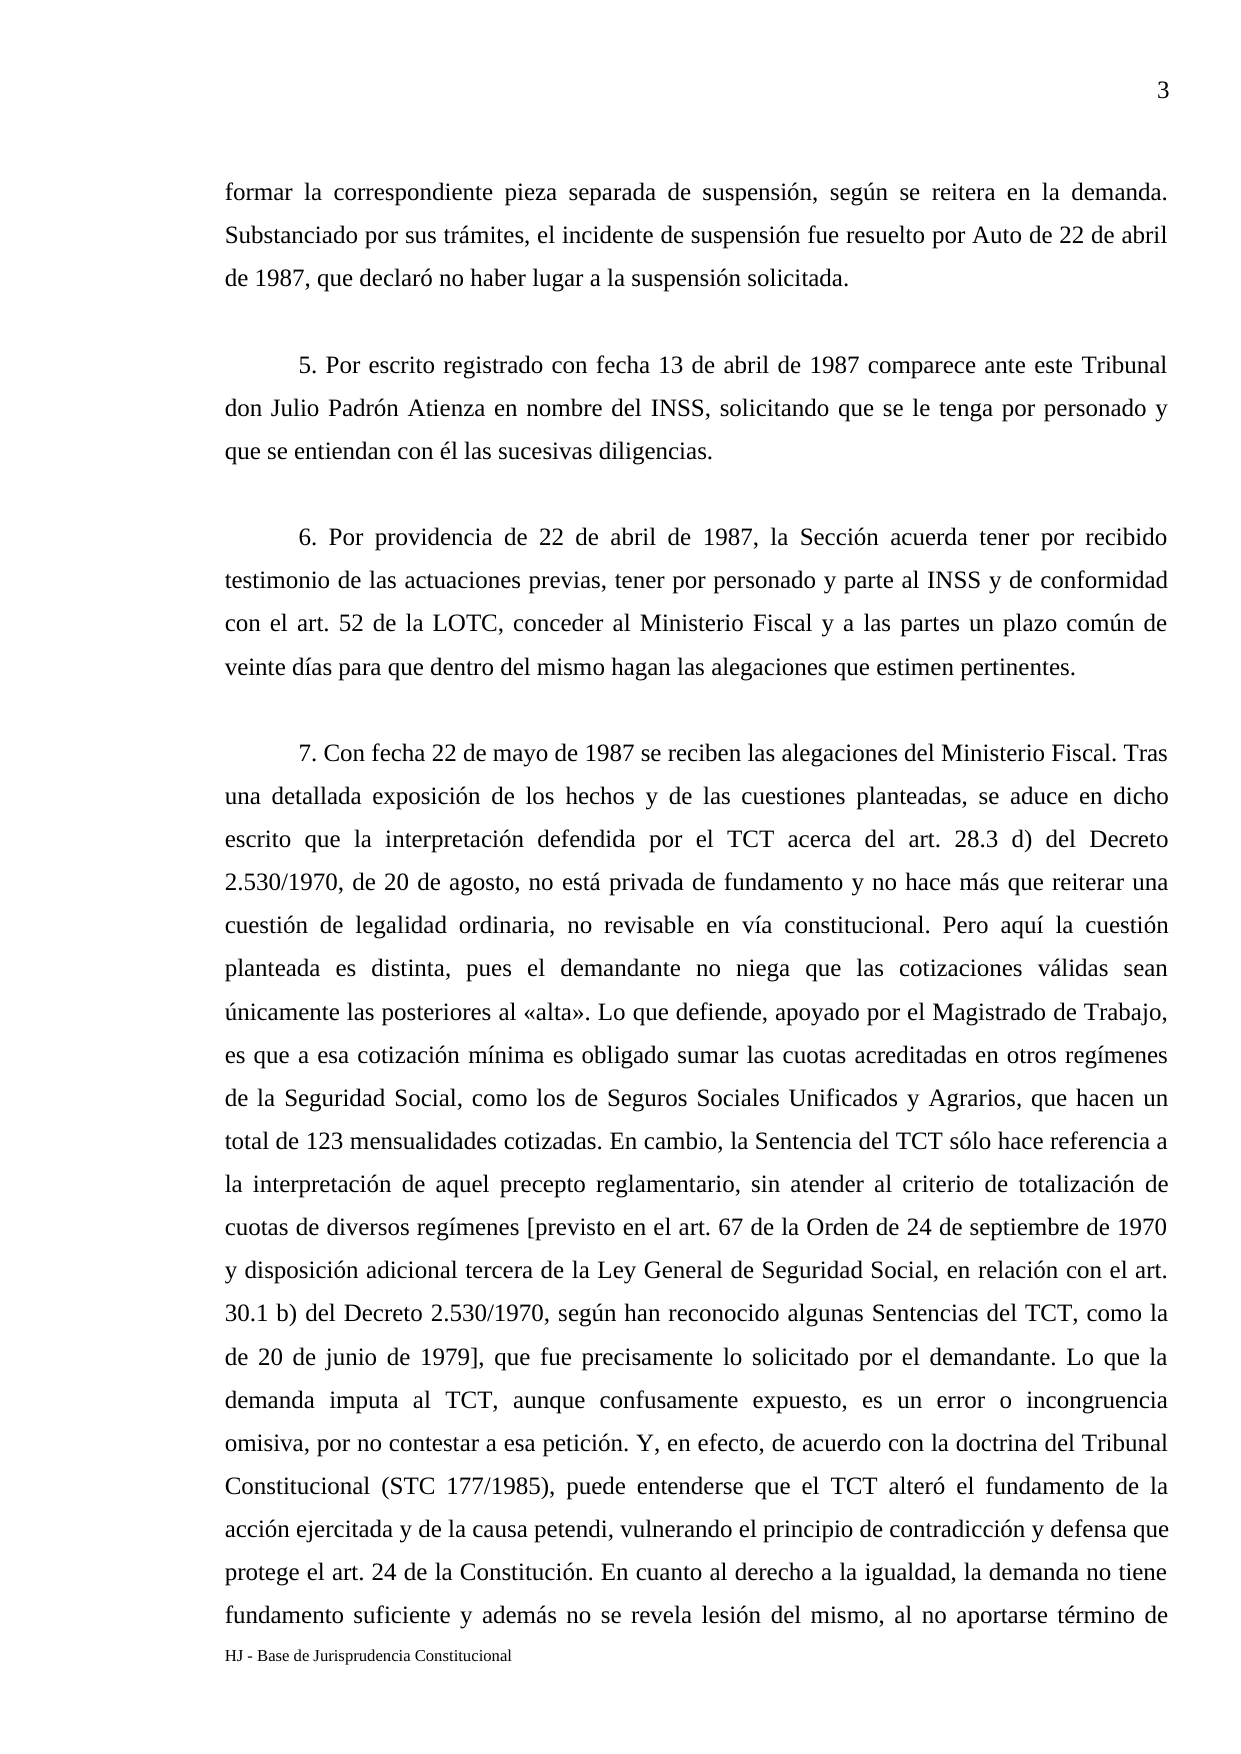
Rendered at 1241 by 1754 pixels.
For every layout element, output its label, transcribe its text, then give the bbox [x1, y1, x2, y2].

text 5. Por escrito registrado con fecha 13 de abril de 1987 comparece ante este Tribunal don Julio Padrón Atienza en nombre del INSS, solicitando que se le tenga por personado y que se entiendan con él las sucesivas diligencias. [224, 350, 1169, 465]
text 6. Por providencia de 22 de abril de 1987, la Sección acuerda tener por recibido testimonio de las actuaciones previas, tener por personado y parte al INSS y de conformidad con el art. 52 de la LOTC, conceder al Ministerio Fiscal y a las partes un plazo común de veinte días para que dentro del mismo hagan las alegaciones que estimen pertinentes. [224, 522, 1169, 680]
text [224, 738, 1169, 1629]
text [224, 177, 1169, 292]
